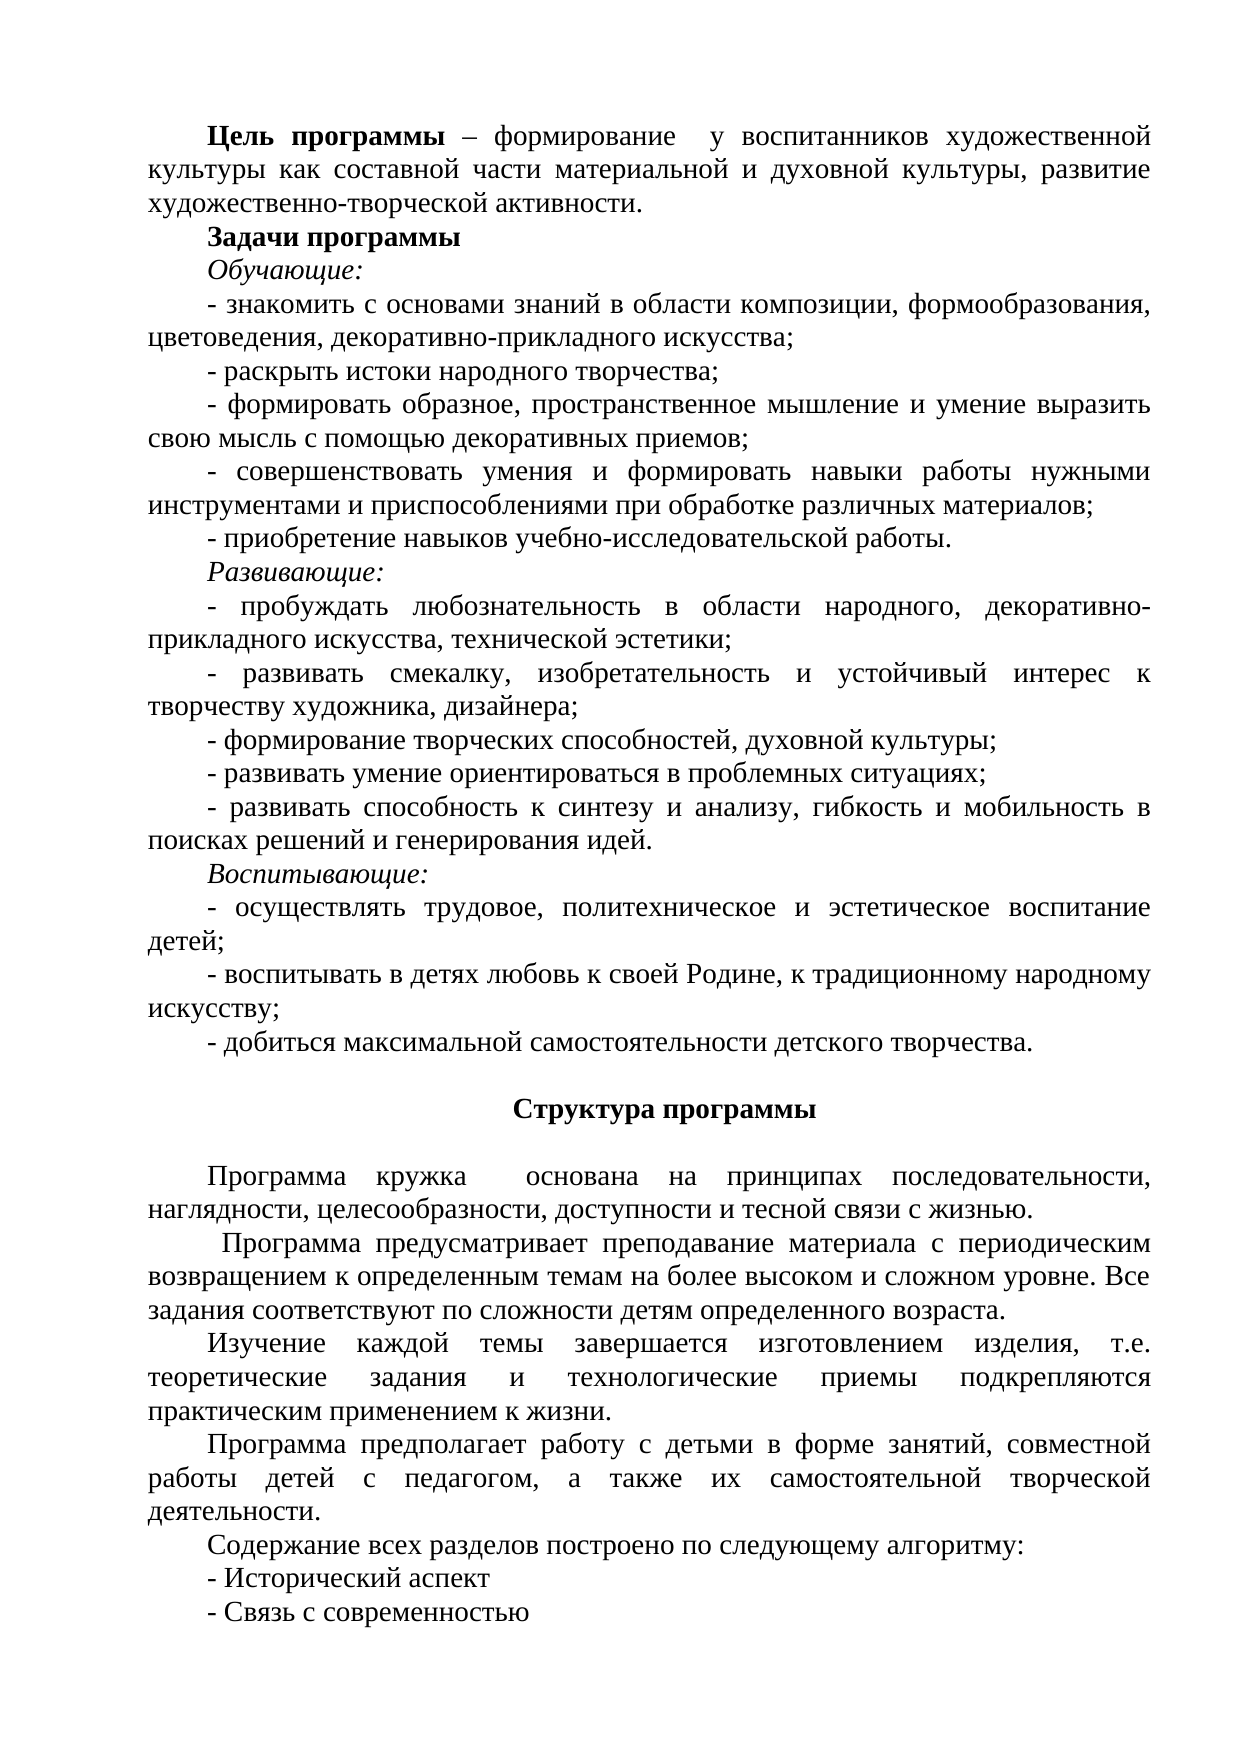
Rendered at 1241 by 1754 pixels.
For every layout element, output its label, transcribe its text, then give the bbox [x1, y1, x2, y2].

text Содержание всех разделов построено по следующему алгоритму: [148, 1527, 1152, 1560]
text Обучающие: [148, 252, 1152, 286]
text - осуществлять трудовое, политехническое и эстетическое воспитание детей; [148, 889, 1152, 957]
text - формировать образное, пространственное мышление и умение выразить свою мысль с помощью декоративных приемов; [148, 386, 1152, 453]
text Структура программы [148, 1091, 1152, 1124]
text - пробуждать любознательность в области народного, декоративно-прикладного искусства, технической эстетики; [148, 588, 1152, 655]
text - развивать умение ориентироваться в проблемных ситуациях; [148, 755, 1152, 789]
text Программа предусматривает преподавание материала с периодическим возвращением к определенным темам на более высоком и сложном уровне. Все задания соответствуют по сложности детям определенного возраста. [148, 1225, 1152, 1326]
text - Связь с современностью [148, 1594, 1152, 1627]
text - совершенствовать умения и формировать навыки работы нужными инструментами и приспособлениями при обработке различных материалов; [148, 453, 1152, 521]
text Изучение каждой темы завершается изготовлением изделия, т.е. теоретические задания и технологические приемы подкрепляются практическим применением к жизни. [148, 1326, 1152, 1426]
text - раскрыть истоки народного творчества; [148, 353, 1152, 386]
text - воспитывать в детях любовь к своей Родине, к традиционному народному искусству; [148, 957, 1152, 1024]
text Задачи программы [148, 219, 1152, 252]
text - формирование творческих способностей, духовной культуры; [148, 722, 1152, 755]
text Программа кружка основана на принципах последовательности, наглядности, целесообразности, доступности и тесной связи с жизнью. [148, 1158, 1152, 1225]
text - знакомить с основами знаний в области композиции, формообразования, цветоведения, декоративно-прикладного искусства; [148, 286, 1152, 353]
text Воспитывающие: [148, 856, 1152, 889]
text - приобретение навыков учебно-исследовательской работы. [148, 521, 1152, 554]
text - Исторический аспект [148, 1560, 1152, 1594]
text Цель программы – формирование у воспитанников художественной культуры как составной части материальной и духовной культуры, развитие художественно-творческой активности. [148, 118, 1152, 219]
text Развивающие: [148, 554, 1152, 588]
text - развивать способность к синтезу и анализу, гибкость и мобильность в поисках решений и генерирования идей. [148, 789, 1152, 856]
text Программа предполагает работу с детьми в форме занятий, совместной работы детей с педагогом, а также их самостоятельной творческой деятельности. [148, 1426, 1152, 1527]
text - развивать смекалку, изобретательность и устойчивый интерес к творчеству художника, дизайнера; [148, 655, 1152, 722]
text - добиться максимальной самостоятельности детского творчества. [148, 1024, 1152, 1057]
